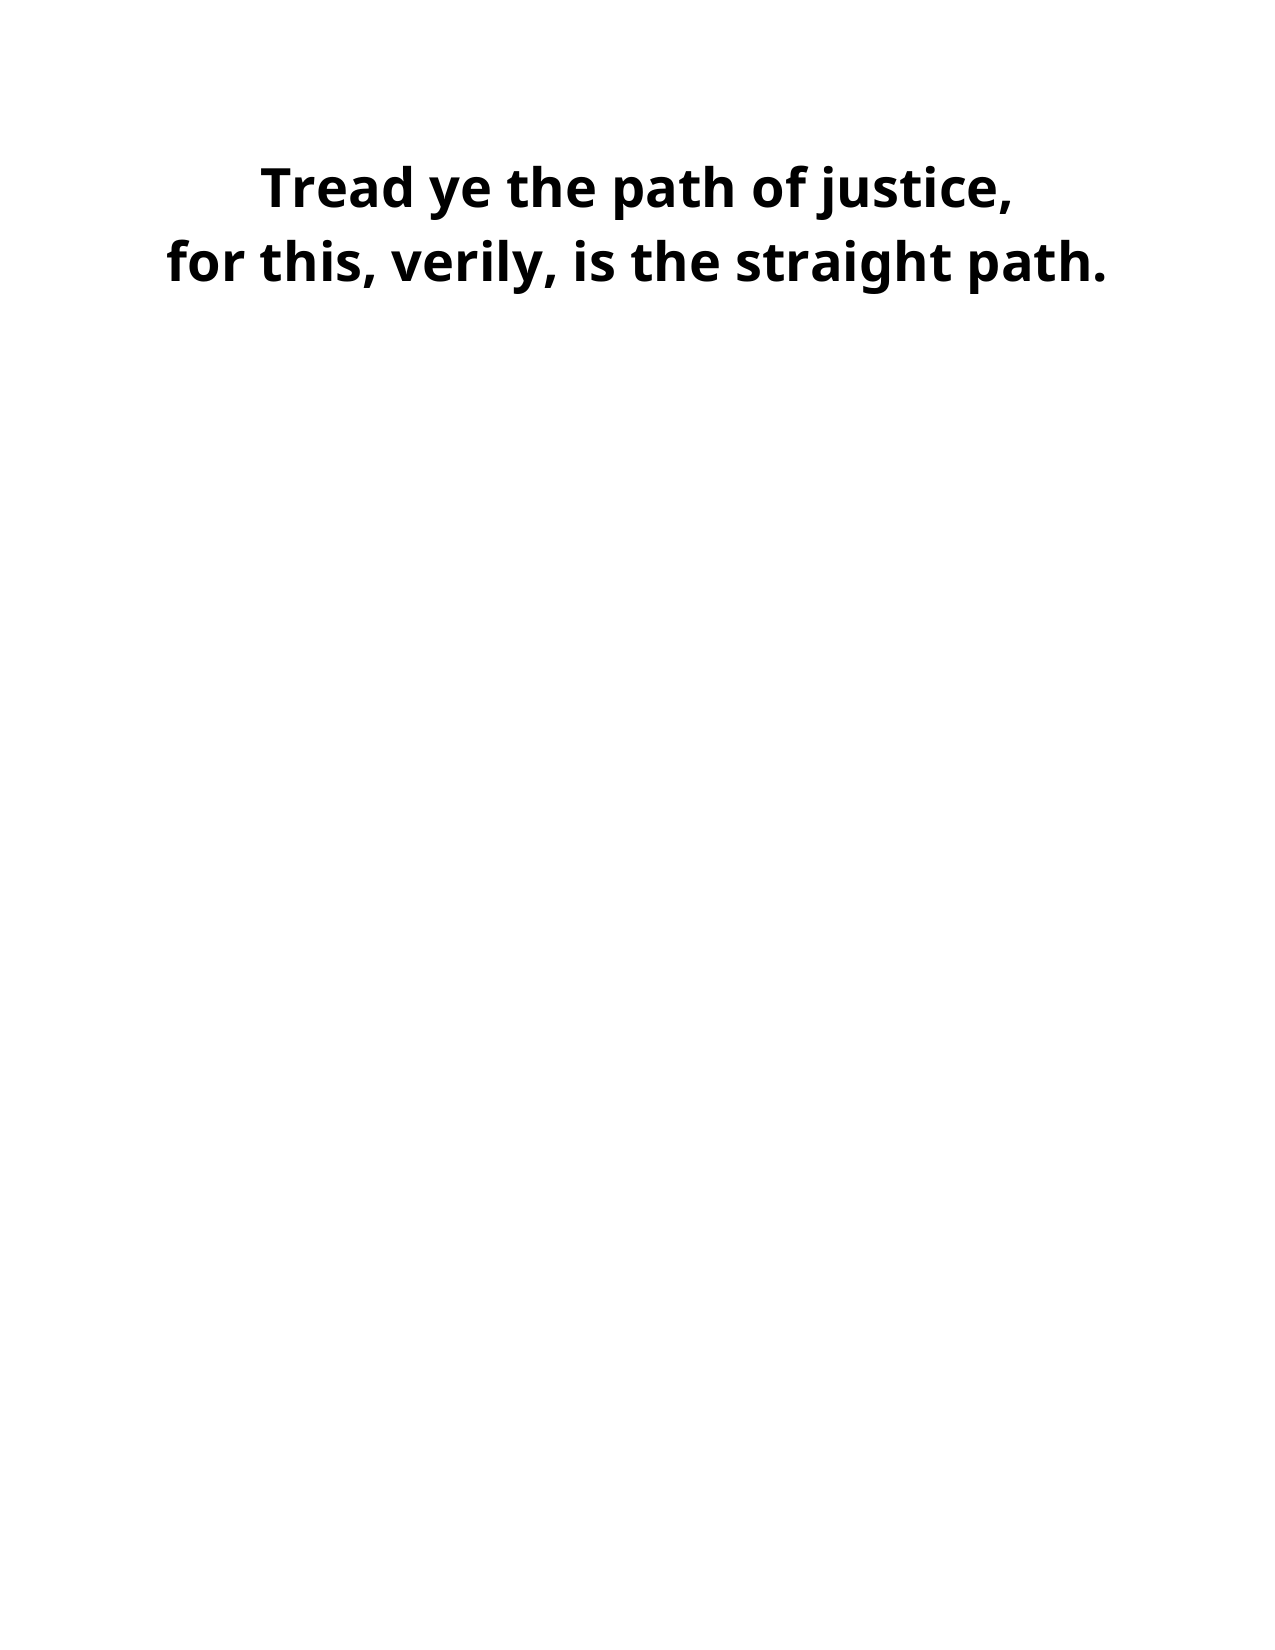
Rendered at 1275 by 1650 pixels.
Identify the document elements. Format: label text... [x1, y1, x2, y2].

text Tread ye the path of justice, [150, 150, 1125, 224]
text for this, verily, is the straight path. [150, 224, 1125, 297]
